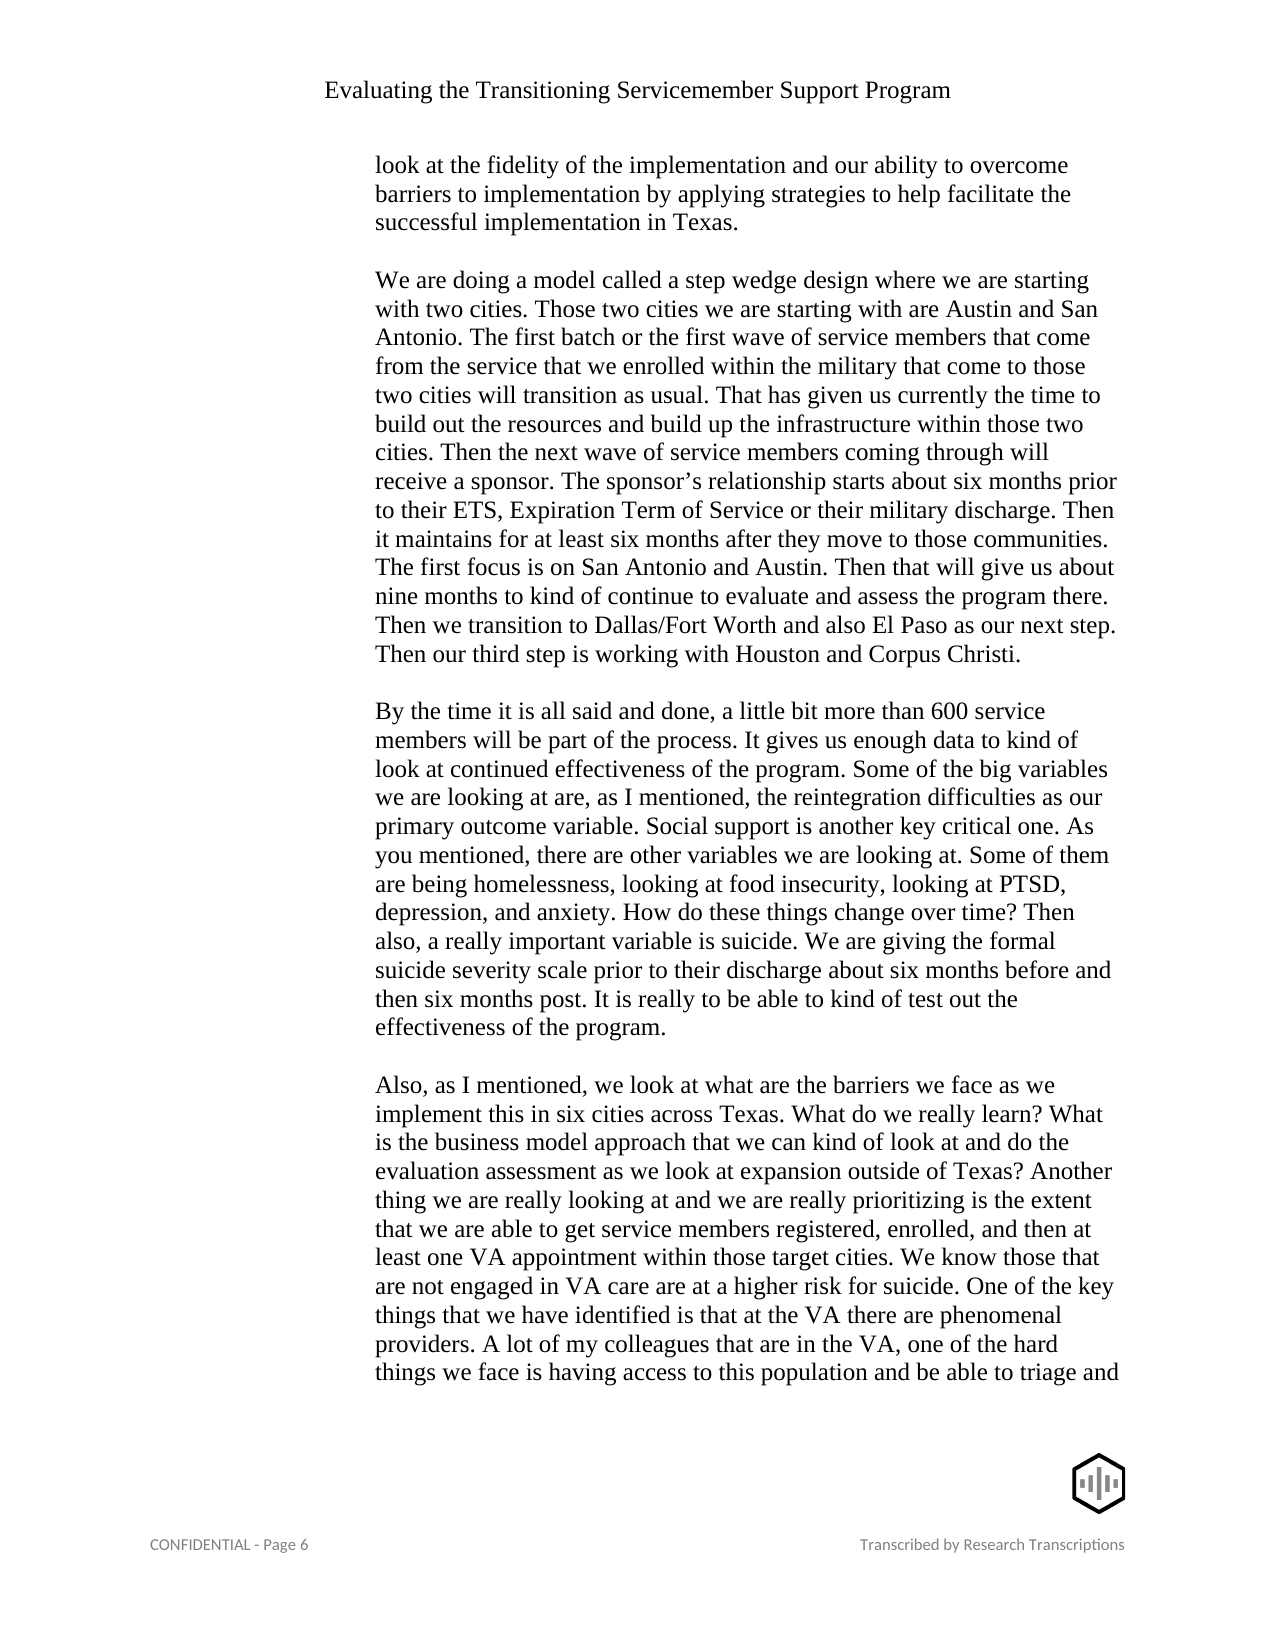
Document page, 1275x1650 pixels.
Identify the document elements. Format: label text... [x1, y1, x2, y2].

text By the time it is all said and done, a little bit more than 600 service members will be part of the process. It gives us enough data to kind of look at continued effectiveness of the program. Some of the big variables we are looking at are, as I mentioned, the reintegration difficulties as our primary outcome variable. Social support is another key critical one. As you mentioned, there are other variables we are looking at. Some of them are being homelessness, looking at food insecurity, looking at PTSD, depression, and anxiety. How do these things change over time? Then also, a really important variable is suicide. We are giving the formal suicide severity scale prior to their discharge about six months before and then six months post. It is really to be able to kind of test out the effectiveness of the program. [375, 696, 1125, 1041]
picture [1072, 1453, 1125, 1514]
text We are doing a model called a step wedge design where we are starting with two cities. Those two cities we are starting with are Austin and San Antonio. The first batch or the first wave of service members that come from the service that we enrolled within the military that come to those two cities will transition as usual. That has given us currently the time to build out the resources and build up the infrastructure within those two cities. Then the next wave of service members coming through will receive a sponsor. The sponsor’s relationship starts about six months prior to their ETS, Expiration Term of Service or their military discharge. Then it maintains for at least six months after they move to those communities. The first focus is on San Antonio and Austin. Then that will give us about nine months to kind of continue to evaluate and assess the program there. Then we transition to Dallas/Fort Worth and also El Paso as our next step. Then our third step is working with Houston and Corpus Christi. [150, 265, 1125, 667]
